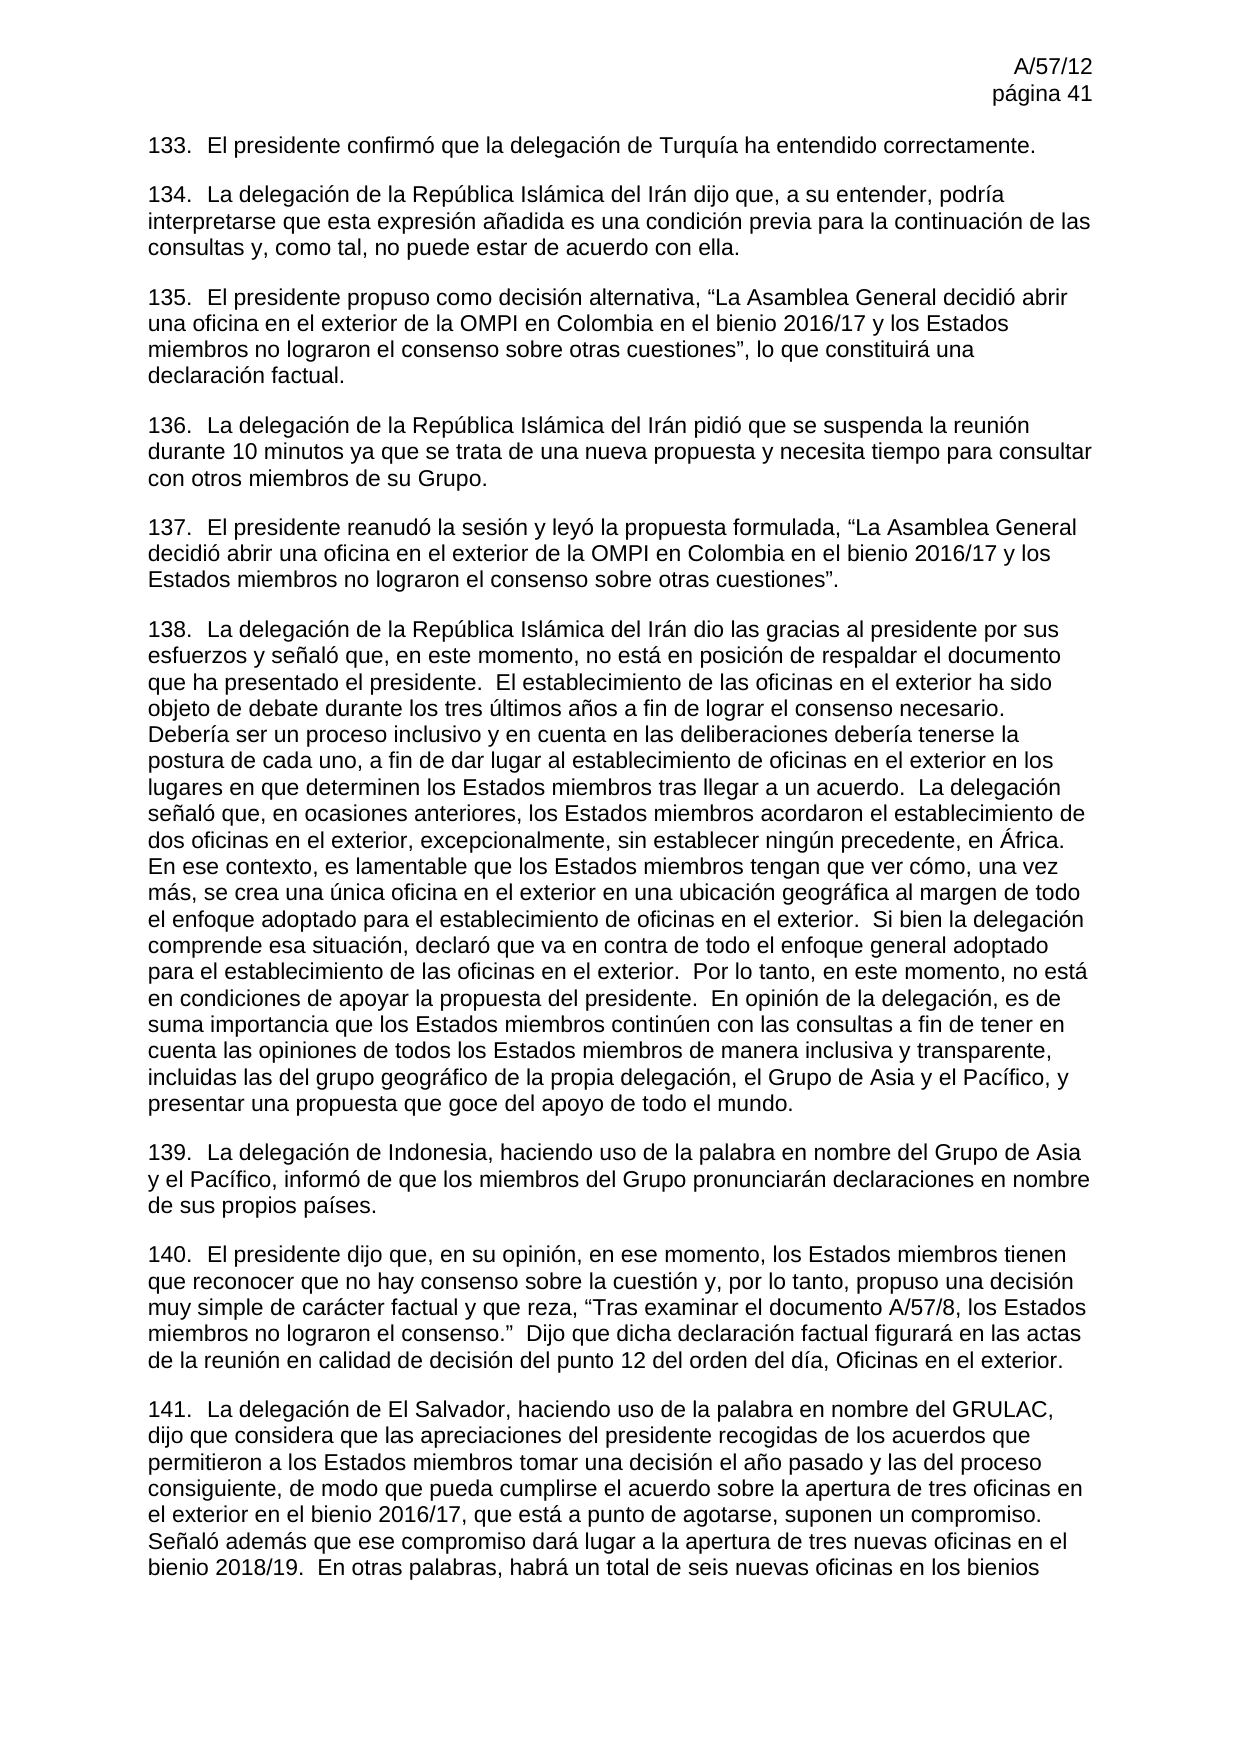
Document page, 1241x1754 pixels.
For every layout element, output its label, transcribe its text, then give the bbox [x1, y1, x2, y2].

text El presidente reanudó la sesión y leyó la propuesta formulada, “La Asamblea General decidió abrir una oficina en el exterior de la OMPI en Colombia en el bienio 2016/17 y los Estados miembros no lograron el consenso sobre otras cuestiones”. [148, 514, 1092, 593]
text La delegación de la República Islámica del Irán dio las gracias al presidente por sus esfuerzos y señaló que, en este momento, no está en posición de respaldar el documento que ha presentado el presidente. El establecimiento de las oficinas en el exterior ha sido objeto de debate durante los tres últimos años a fin de lograr el consenso necesario. Debería ser un proceso inclusivo y en cuenta en las deliberaciones debería tenerse la postura de cada uno, a fin de dar lugar al establecimiento de oficinas en el exterior en los lugares en que determinen los Estados miembros tras llegar a un acuerdo. La delegación señaló que, en ocasiones anteriores, los Estados miembros acordaron el establecimiento de dos oficinas en el exterior, excepcionalmente, sin establecer ningún precedente, en África. En ese contexto, es lamentable que los Estados miembros tengan que ver cómo, una vez más, se crea una única oficina en el exterior en una ubicación geográfica al margen de todo el enfoque adoptado para el establecimiento de oficinas en el exterior. Si bien la delegación comprende esa situación, declaró que va en contra de todo el enfoque general adoptado para el establecimiento de las oficinas en el exterior. Por lo tanto, en este momento, no está en condiciones de apoyar la propuesta del presidente. En opinión de la delegación, es de suma importancia que los Estados miembros continúen con las consultas a fin de tener en cuenta las opiniones de todos los Estados miembros de manera inclusiva y transparente, incluidas las del grupo geográfico de la propia delegación, el Grupo de Asia y el Pacífico, y presentar una propuesta que goce del apoyo de todo el mundo. [148, 616, 1092, 1116]
text La delegación de la República Islámica del Irán pidió que se suspenda la reunión durante 10 minutos ya que se trata de una nueva propuesta y necesita tiempo para consultar con otros miembros de su Grupo. [148, 412, 1092, 491]
text El presidente dijo que, en su opinión, en ese momento, los Estados miembros tienen que reconocer que no hay consenso sobre la cuestión y, por lo tanto, propuso una decisión muy simple de carácter factual y que reza, “Tras examinar el documento A/57/8, los Estados miembros no lograron el consenso.” Dijo que dicha declaración factual figurará en las actas de la reunión en calidad de decisión del punto 12 del orden del día, Oficinas en el exterior. [148, 1241, 1092, 1373]
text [148, 1396, 1092, 1581]
text La delegación de Indonesia, haciendo uso de la palabra en nombre del Grupo de Asia y el Pacífico, informó de que los miembros del Grupo pronunciarán declaraciones en nombre de sus propios países. [148, 1139, 1092, 1218]
text El presidente confirmó que la delegación de Turquía ha entendido correctamente. [148, 132, 1092, 158]
text La delegación de la República Islámica del Irán dijo que, a su entender, podría interpretarse que esta expresión añadida es una condición previa para la continuación de las consultas y, como tal, no puede estar de acuerdo con ella. [148, 181, 1092, 261]
text El presidente propuso como decisión alternativa, “La Asamblea General decidió abrir una oficina en el exterior de la OMPI en Colombia en el bienio 2016/17 y los Estados miembros no lograron el consenso sobre otras cuestiones”, lo que constituirá una declaración factual. [148, 283, 1092, 389]
